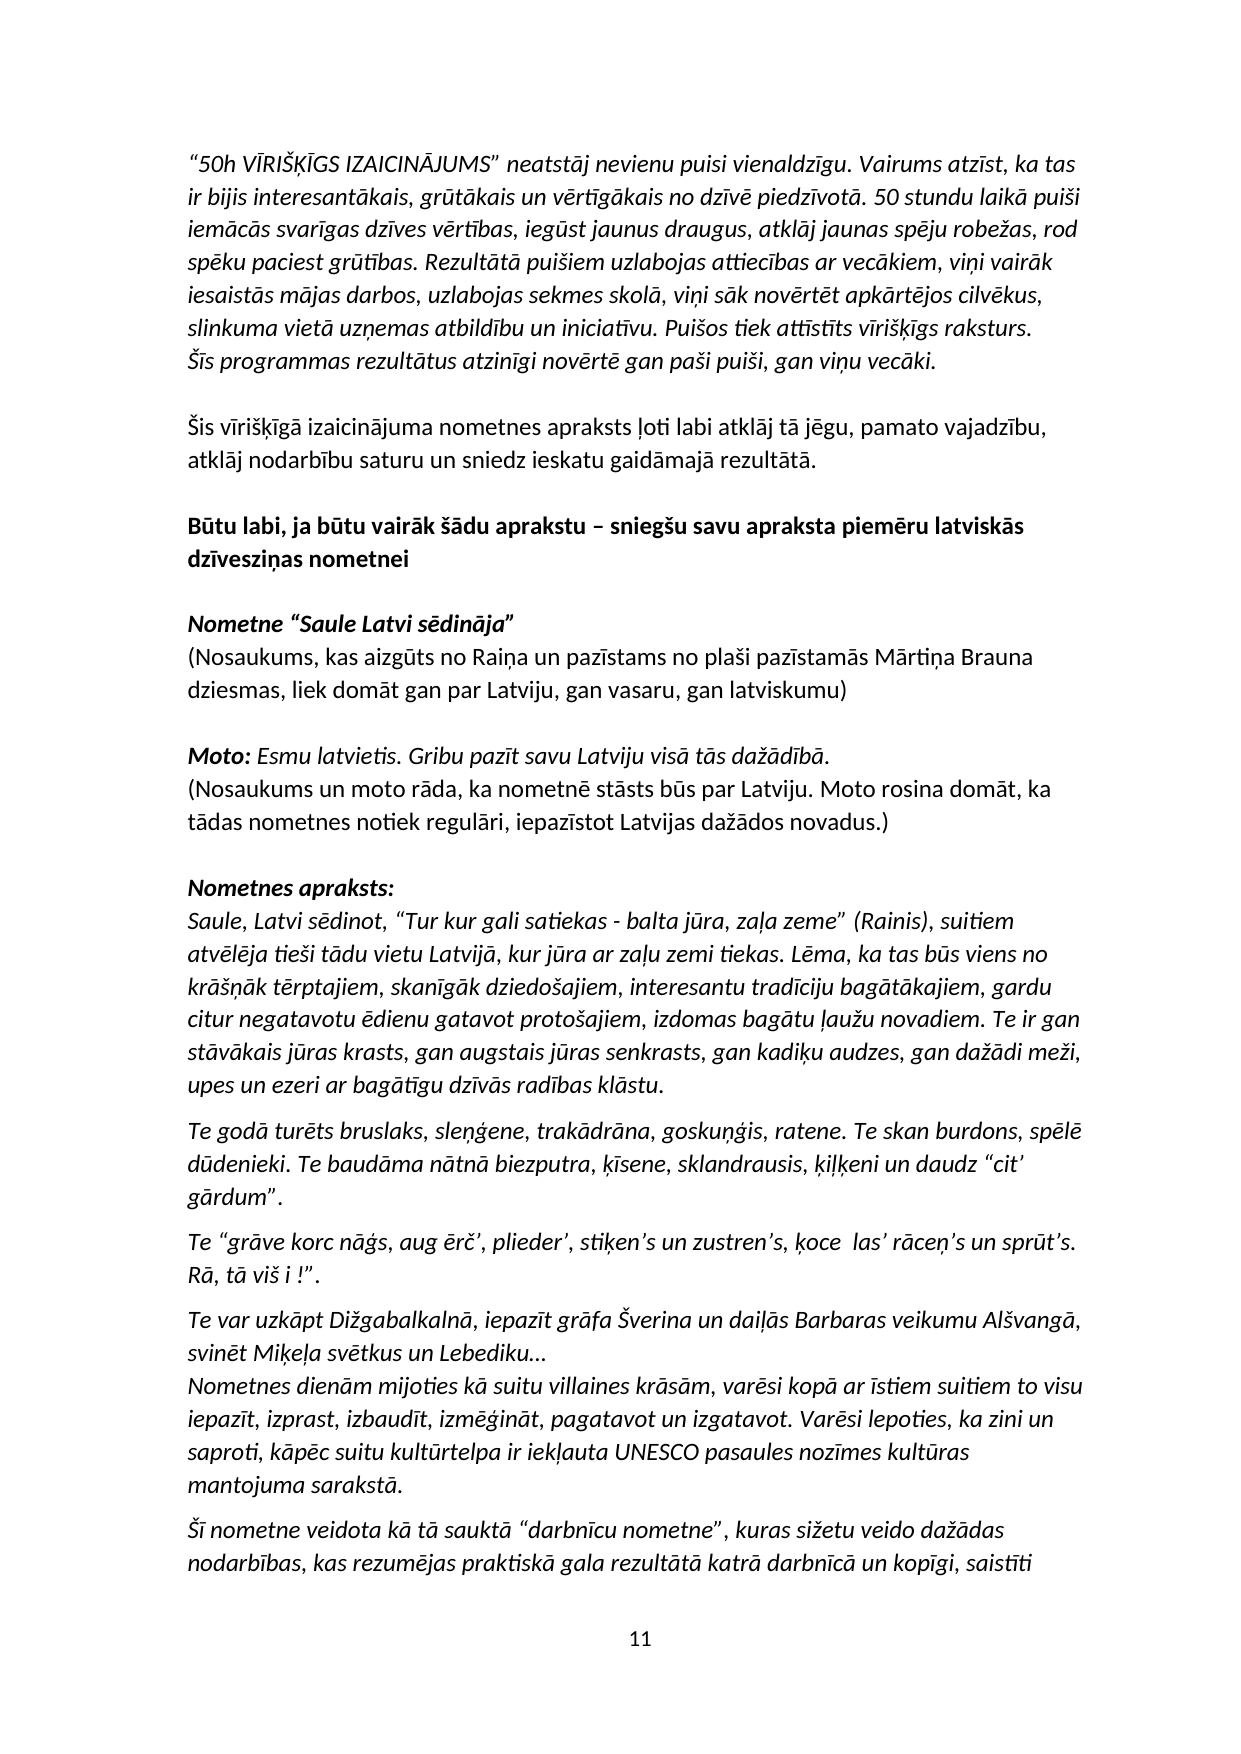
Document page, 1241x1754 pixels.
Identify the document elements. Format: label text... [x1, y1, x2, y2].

text Šīs programmas rezultātus atzinīgi novērtē gan paši puiši, gan viņu vecāki. [187, 345, 1092, 376]
text Moto: Esmu latvietis. Gribu pazīt savu Latviju visā tās dažādībā. [187, 740, 1092, 771]
text Nometne “Saule Latvi sēdināja” [187, 608, 1092, 639]
text Nometnes apraksts: [187, 872, 1092, 902]
text Saule, Latvi sēdinot, “Tur kur gali satiekas - balta jūra, zaļa zeme” (Rainis), suitiem atvēlēja tieši tādu vietu Latvijā, kur jūra ar zaļu zemi tiekas. Lēma, ka tas būs viens no krāšņāk tērptajiem, skanīgāk dziedošajiem, interesantu tradīciju bagātākajiem, gardu citur negatavotu ēdienu gatavot protošajiem, izdomas bagātu ļaužu novadiem. Te ir gan stāvākais jūras krasts, gan augstais jūras senkrasts, gan kadiķu audzes, gan dažādi meži, upes un ezeri ar bagātīgu dzīvās radības klāstu. [187, 905, 1092, 1100]
text (Nosaukums, kas aizgūts no Raiņa un pazīstams no plaši pazīstamās Mārtiņa Brauna dziesmas, liek domāt gan par Latviju, gan vasaru, gan latviskumu) [187, 641, 1092, 705]
text Te “grāve korc nāģs, aug ērč’, plieder’, stiķen’s un zustren’s, ķoce las’ rāceņ’s un sprūt’s. Rā, tā viš i !”. [187, 1226, 1092, 1289]
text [187, 1514, 1092, 1578]
text Šis vīrišķīgā izaicinājuma nometnes apraksts ļoti labi atklāj tā jēgu, pamato vajadzību, atklāj nodarbību saturu un sniedz ieskatu gaidāmajā rezultātā. [187, 411, 1092, 474]
text Te godā turēts bruslaks, sleņģene, trakādrāna, goskuņģis, ratene. Te skan burdons, spēlē dūdenieki. Te baudāma nātnā biezputra, ķīsene, sklandrausis, ķiļķeni un daudz “cit’ gārdum”. [187, 1115, 1092, 1211]
text Būtu labi, ja būtu vairāk šādu aprakstu – sniegšu savu apraksta piemēru latviskās dzīvesziņas nometnei [187, 510, 1092, 573]
text Nometnes dienām mijoties kā suitu villaines krāsām, varēsi kopā ar īstiem suitiem to visu iepazīt, izprast, izbaudīt, izmēģināt, pagatavot un izgatavot. Varēsi lepoties, ka zini un saproti, kāpēc suitu kultūrtelpa ir iekļauta UNESCO pasaules nozīmes kultūras mantojuma sarakstā. [187, 1370, 1092, 1499]
text (Nosaukums un moto rāda, ka nometnē stāsts būs par Latviju. Moto rosina domāt, ka tādas nometnes notiek regulāri, iepazīstot Latvijas dažādos novadus.) [187, 773, 1092, 837]
text Te var uzkāpt Dižgabalkalnā, iepazīt grāfa Šverina un daiļās Barbaras veikumu Alšvangā, svinēt Miķeļa svētkus un Lebediku… [187, 1304, 1092, 1368]
text “50h VĪRIŠĶĪGS IZAICINĀJUMS” neatstāj nevienu puisi vienaldzīgu. Vairums atzīst, ka tas ir bijis interesantākais, grūtākais un vērtīgākais no dzīvē piedzīvotā. 50 stundu laikā puiši iemācās svarīgas dzīves vērtības, iegūst jaunus draugus, atklāj jaunas spēju robežas, rod spēku paciest grūtības. Rezultātā puišiem uzlabojas attiecības ar vecākiem, viņi vairāk iesaistās mājas darbos, uzlabojas sekmes skolā, viņi sāk novērtēt apkārtējos cilvēkus, slinkuma vietā uzņemas atbildību un iniciatīvu. Puišos tiek attīstīts vīrišķīgs raksturs. [187, 148, 1092, 343]
